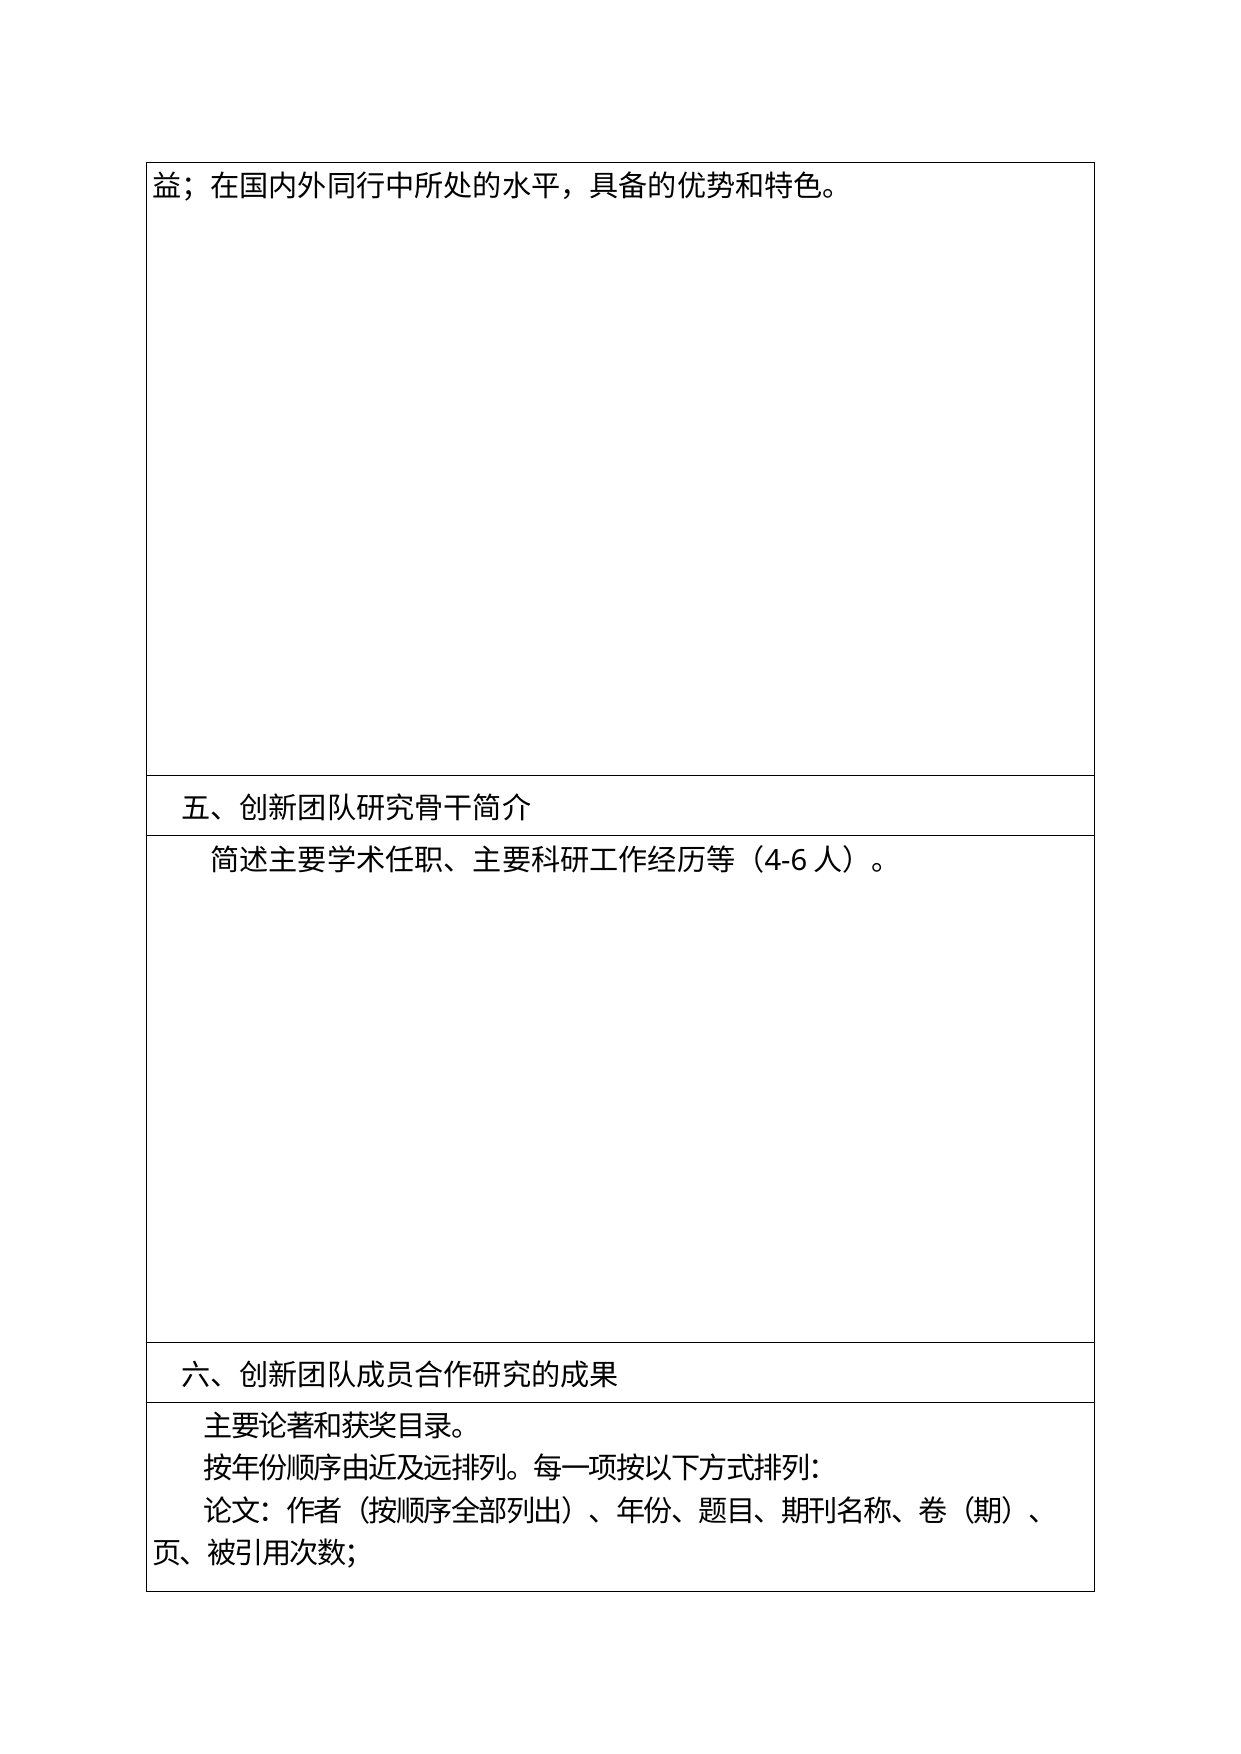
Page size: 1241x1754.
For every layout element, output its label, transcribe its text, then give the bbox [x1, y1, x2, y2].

table_cell 简述主要学术任职、主要科研工作经历等（4-6人）。 [147, 836, 1094, 1342]
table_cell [147, 1403, 1094, 1591]
table_cell 六、创新团队成员合作研究的成果 [147, 1343, 1094, 1402]
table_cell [147, 163, 1094, 775]
table_cell 五、创新团队研究骨干简介 [147, 776, 1094, 835]
